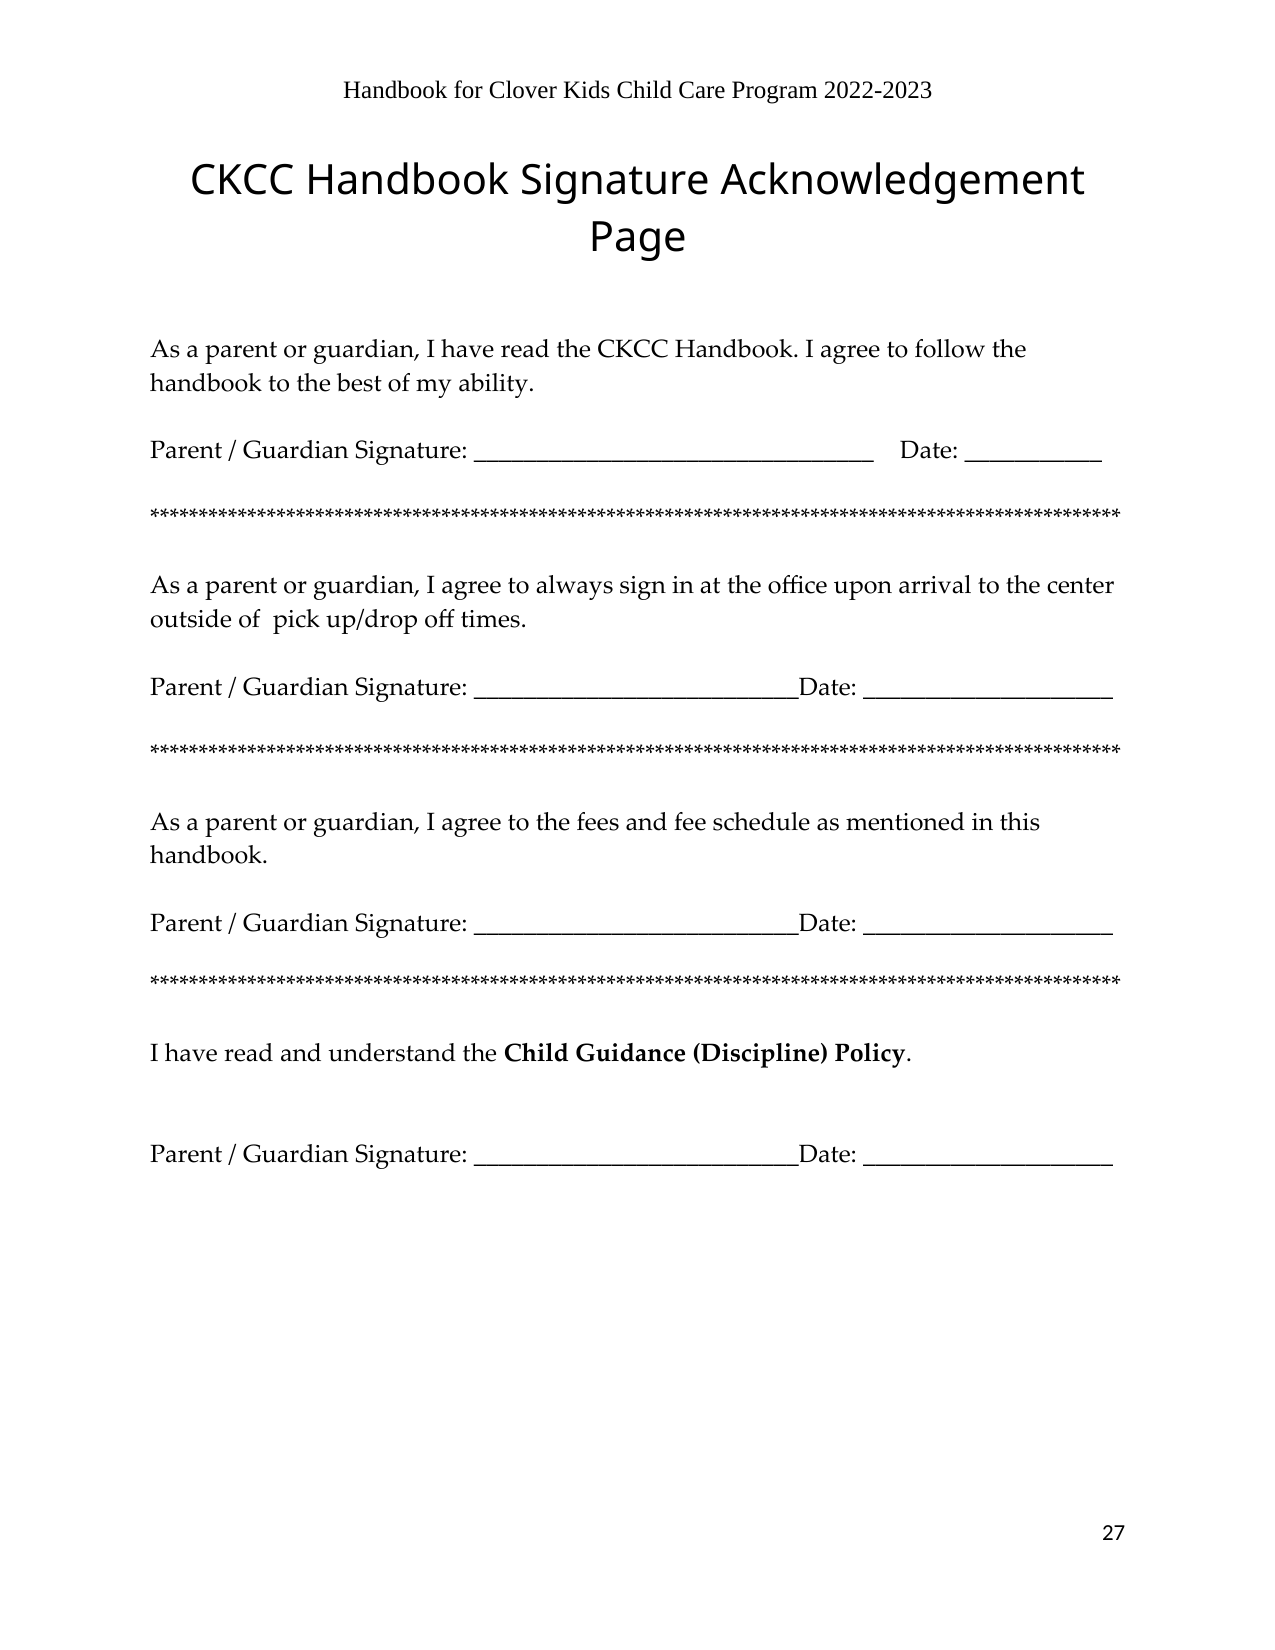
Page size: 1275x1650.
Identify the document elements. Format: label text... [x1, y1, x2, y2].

text As a parent or guardian, I agree to always sign in at the office upon arrival to the center outside of pick up/drop off times. [150, 567, 1125, 635]
text As a parent or guardian, I have read the CKCC Handbook. I agree to follow the handbook to the best of my ability. [150, 331, 1125, 398]
text As a parent or guardian, I agree to the fees and fee schedule as mentioned in this handbook. [150, 803, 1125, 871]
text Parent / Guardian Signature: __________________________Date: ____________________ [150, 905, 1125, 938]
text I have read and understand the Child Guidance (Discipline) Policy. [150, 1035, 1125, 1068]
text Parent / Guardian Signature: __________________________Date: ____________________ [150, 668, 1125, 702]
text CKCC Handbook Signature Acknowledgement Page [150, 150, 1125, 263]
text Parent / Guardian Signature: ________________________________ Date: ___________ [150, 432, 1125, 466]
text **************************************************************************************************** [150, 736, 1125, 770]
text Parent / Guardian Signature: __________________________Date: ____________________ [150, 1136, 1125, 1170]
text **************************************************************************************************** [150, 500, 1125, 533]
text **************************************************************************************************** [150, 967, 1125, 1001]
